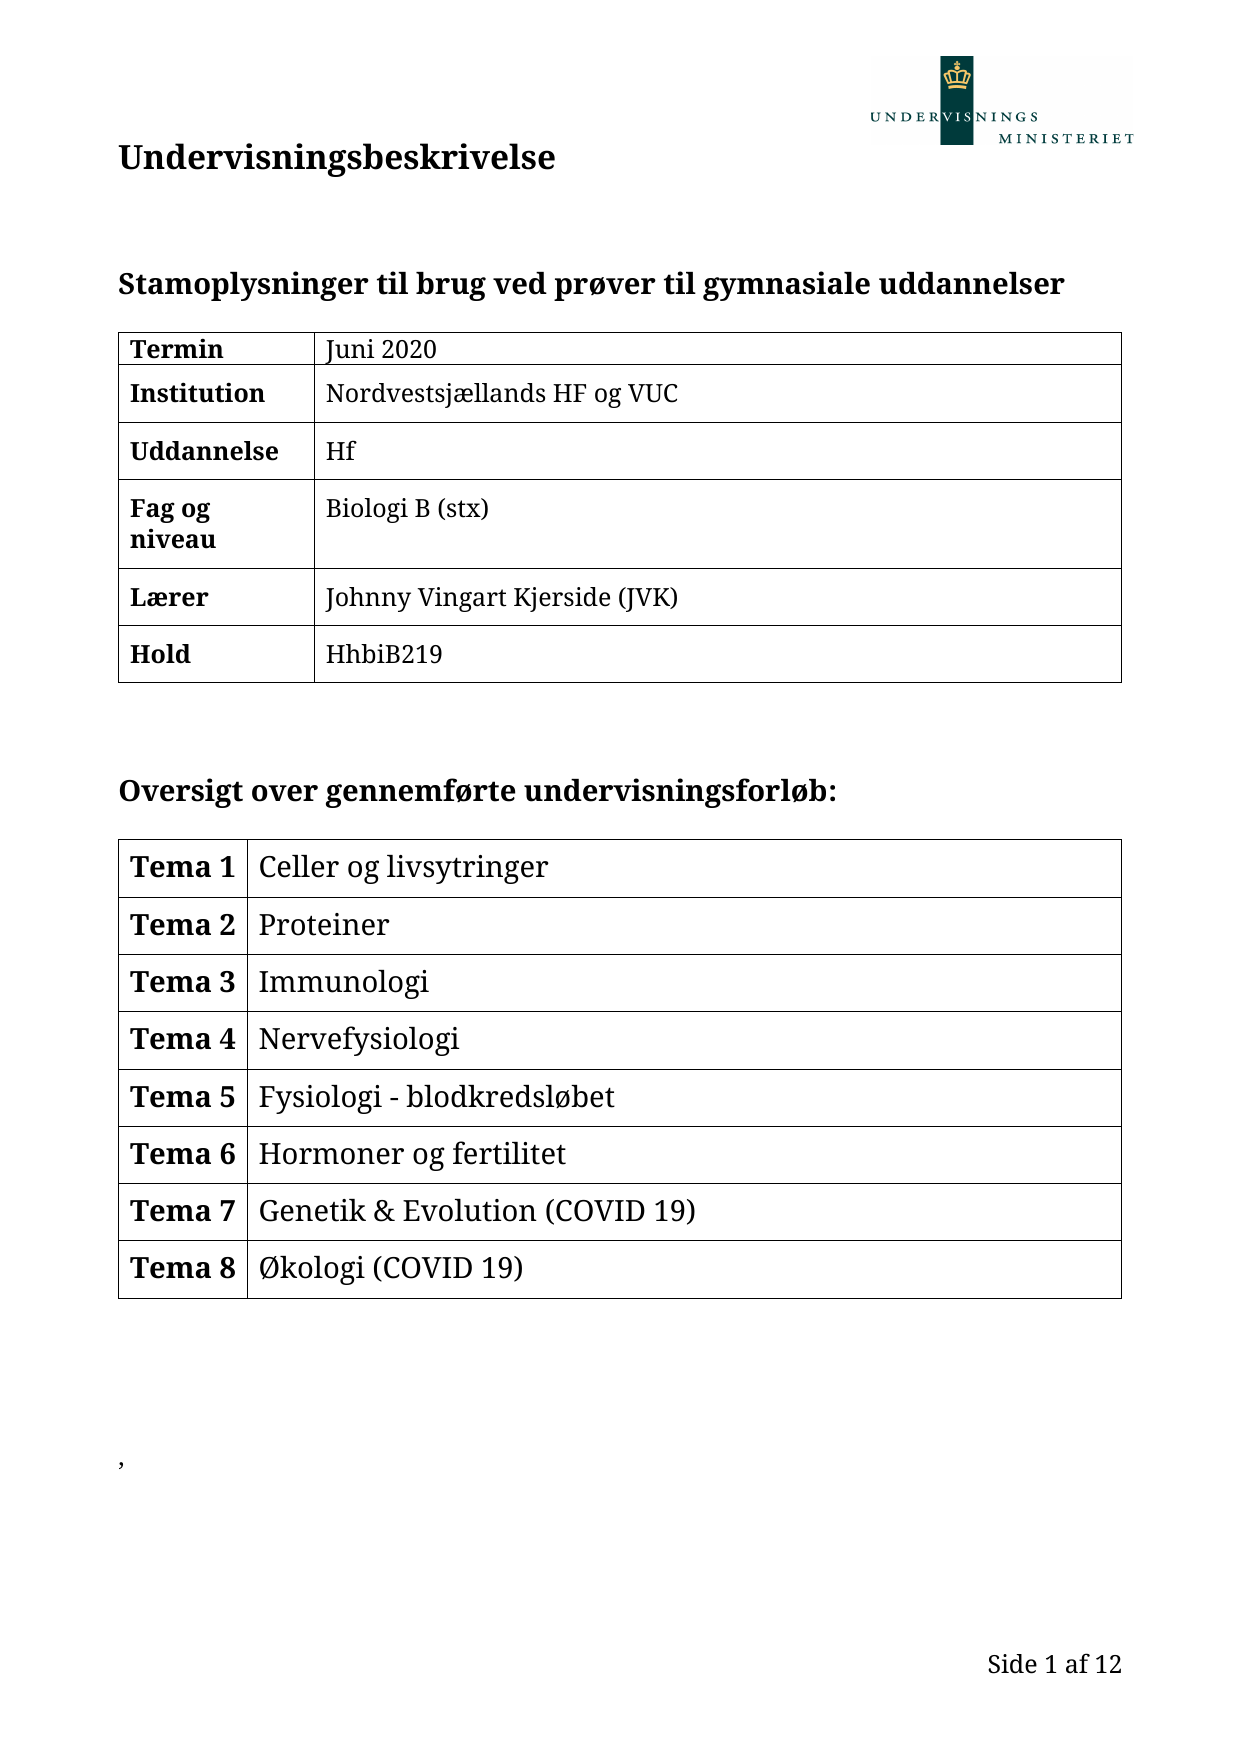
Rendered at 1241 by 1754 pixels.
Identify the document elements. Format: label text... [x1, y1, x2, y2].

table_cell Institution [119, 365, 314, 422]
table_cell Tema 3 [119, 955, 247, 1011]
table_cell Hormoner og fertilitet [248, 1127, 1121, 1183]
table_cell Tema 2 [119, 898, 247, 954]
table_cell Fysiologi - blodkredsløbet [248, 1070, 1121, 1126]
table_cell Økologi (COVID 19) [248, 1241, 1121, 1298]
table_header Celler og livsytringer [248, 840, 1121, 897]
table_cell Uddannelse [119, 423, 314, 479]
table_cell Genetik & Evolution (COVID 19) [248, 1184, 1121, 1240]
table_cell Proteiner [248, 898, 1121, 954]
table_cell Tema 4 [119, 1012, 247, 1068]
table_cell Nervefysiologi [248, 1012, 1121, 1068]
table_cell Tema 6 [119, 1127, 247, 1183]
table_cell Johnny Vingart Kjerside (JVK) [315, 569, 1121, 625]
text ’ [118, 1455, 1122, 1486]
table_header Termin [119, 333, 314, 364]
table_cell Immunologi [248, 955, 1121, 1011]
table_cell Biologi B (stx) [315, 480, 1121, 567]
table_cell Tema 8 [119, 1241, 247, 1298]
table_cell Tema 5 [119, 1070, 247, 1126]
text Stamoplysninger til brug ved prøver til gymnasiale uddannelser [118, 269, 1122, 301]
table_cell Tema 7 [119, 1184, 247, 1240]
table_header Tema 1 [119, 840, 247, 897]
table_cell Lærer [119, 569, 314, 625]
table_cell Fag og niveau [119, 480, 314, 567]
table_cell Hf [315, 423, 1121, 479]
table_cell Hold [119, 626, 314, 682]
picture [871, 56, 1134, 145]
text Undervisningsbeskrivelse [118, 131, 1122, 176]
table_header Juni 2020 [315, 333, 1121, 364]
text Oversigt over gennemførte undervisningsforløb: [118, 777, 1122, 808]
table_cell HhbiB219 [315, 626, 1121, 682]
table_cell Nordvestsjællands HF og VUC [315, 365, 1121, 422]
